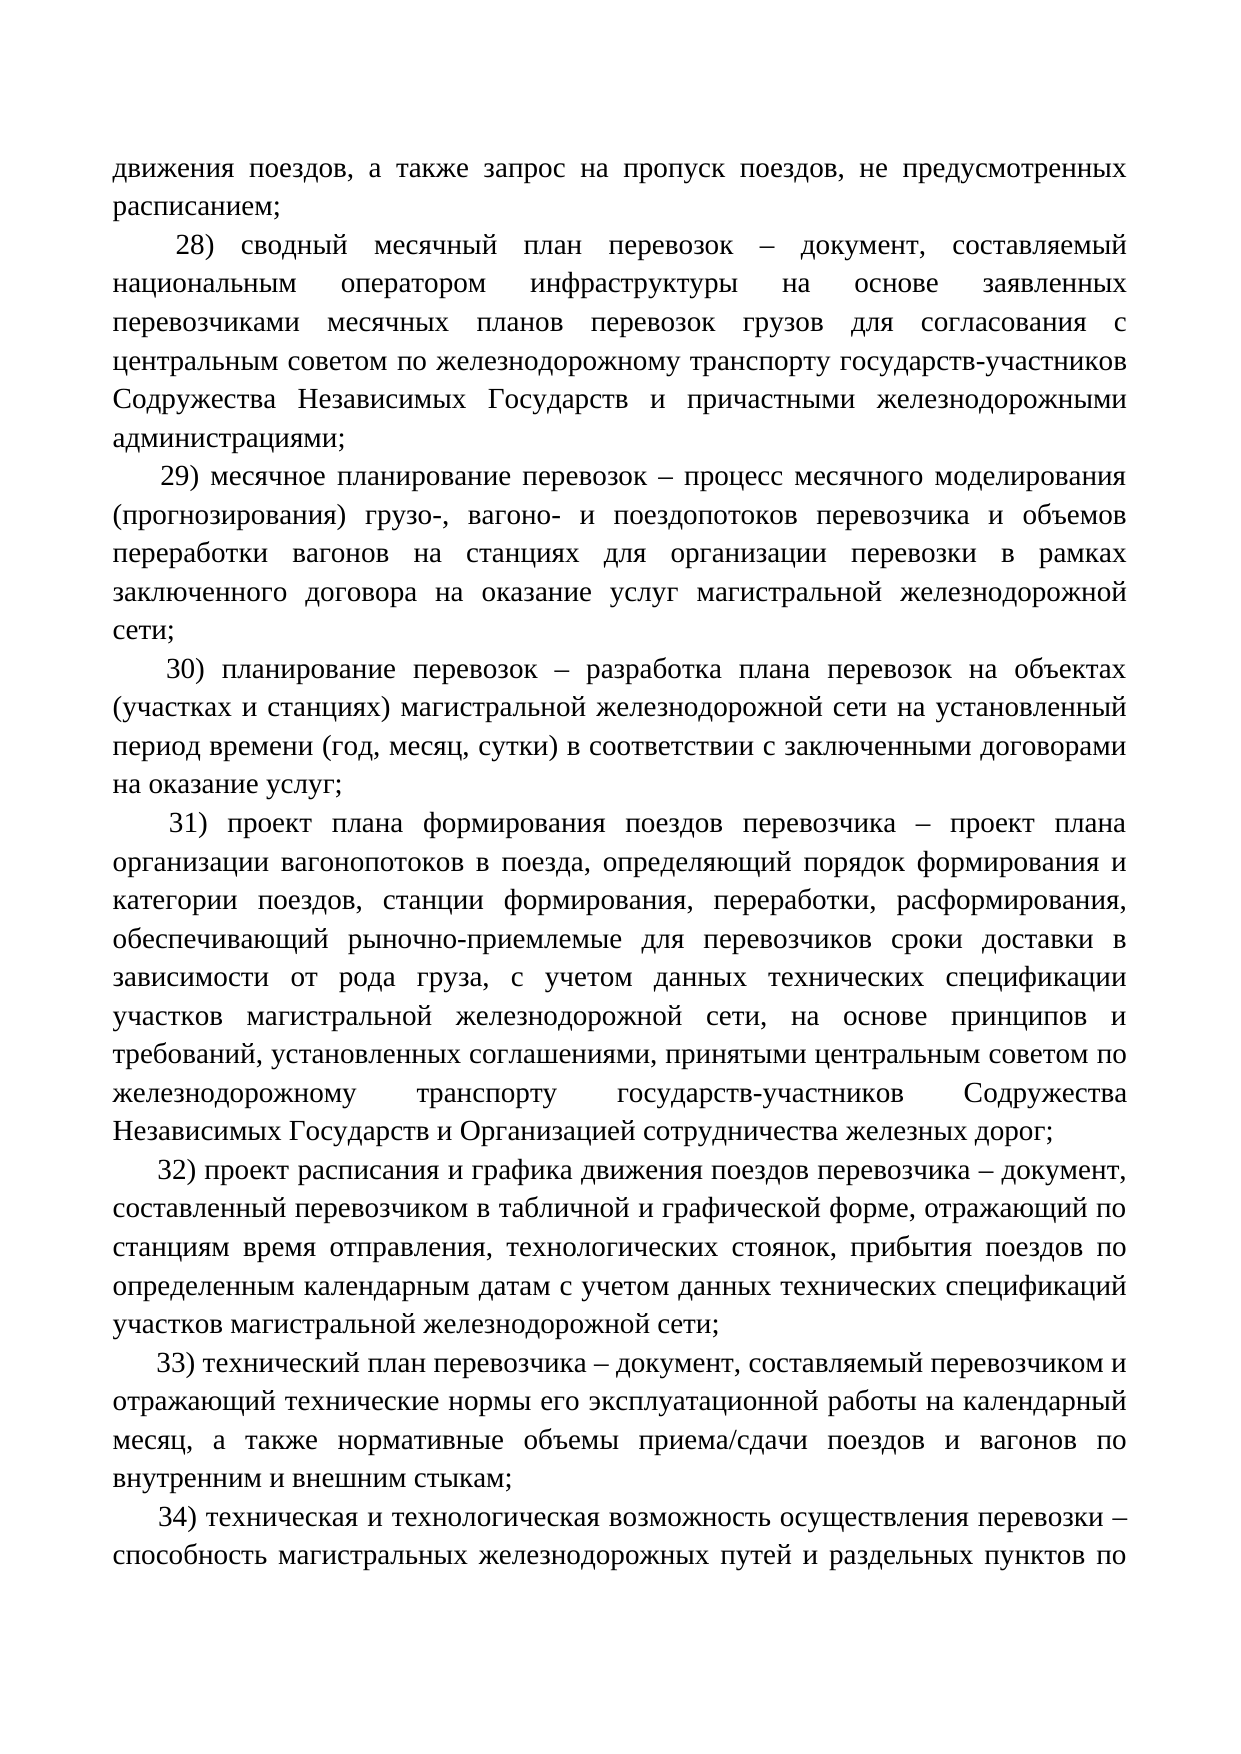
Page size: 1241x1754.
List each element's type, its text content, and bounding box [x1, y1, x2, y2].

text 28) сводный месячный план перевозок – документ, составляемый национальным оператором инфраструктуры на основе заявленных перевозчиками месячных планов перевозок грузов для согласования с центральным советом по железнодорожному транспорту государств-участников Содружества Независимых Государств и причастными железнодорожными администрациями; [112, 227, 1128, 453]
text 31) проект плана формирования поездов перевозчика – проект плана организации вагонопотоков в поезда, определяющий порядок формирования и категории поездов, станции формирования, переработки, расформирования, обеспечивающий рыночно-приемлемые для перевозчиков сроки доставки в зависимости от рода груза, с учетом данных технических спецификации участков магистральной железнодорожной сети, на основе принципов и требований, установленных соглашениями, принятыми центральным советом по железнодорожному транспорту государств-участников Содружества Независимых Государств и Организацией сотрудничества железных дорог; [112, 805, 1128, 1147]
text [112, 1499, 1128, 1571]
text 29) месячное планирование перевозок – процесс месячного моделирования (прогнозирования) грузо-, вагоно- и поездопотоков перевозчика и объемов переработки вагонов на станциях для организации перевозки в рамках заключенного договора на оказание услуг магистральной железнодорожной сети; [112, 458, 1128, 646]
text 32) проект расписания и графика движения поездов перевозчика – документ, составленный перевозчиком в табличной и графической форме, отражающий по станциям время отправления, технологических стоянок, прибытия поездов по определенным календарным датам с учетом данных технических спецификаций участков магистральной железнодорожной сети; [112, 1152, 1128, 1340]
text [112, 150, 1128, 222]
text 33) технический план перевозчика – документ, составляемый перевозчиком и отражающий технические нормы его эксплуатационной работы на календарный месяц, а также нормативные объемы приема/сдачи поездов и вагонов по внутренним и внешним стыкам; [112, 1345, 1128, 1494]
text 30) планирование перевозок – разработка плана перевозок на объектах (участках и станциях) магистральной железнодорожной сети на установленный период времени (год, месяц, сутки) в соответствии с заключенными договорами на оказание услуг; [112, 651, 1128, 800]
